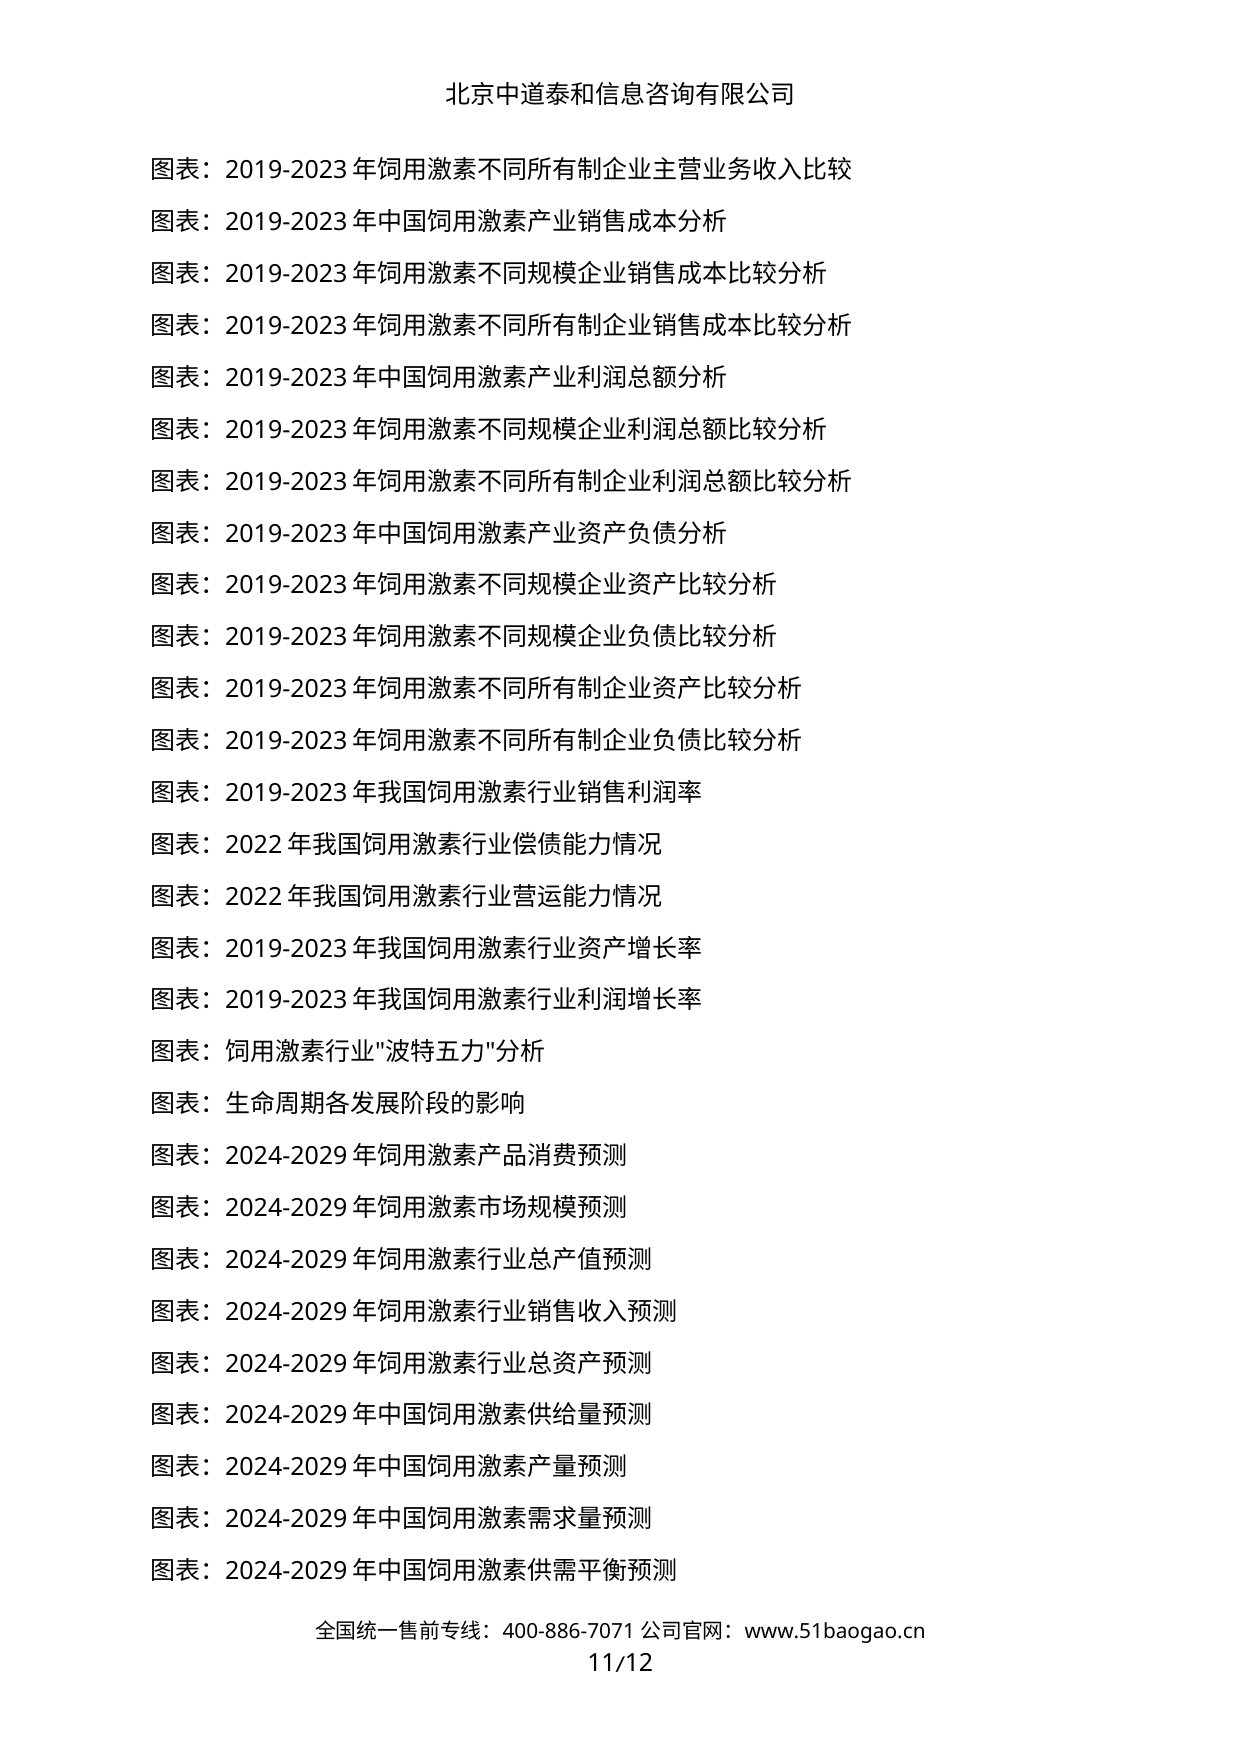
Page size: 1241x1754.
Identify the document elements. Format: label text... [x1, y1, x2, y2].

text 图表：2024-2029年饲用激素产品消费预测 [150, 1136, 1090, 1172]
text 图表：2019-2023年我国饲用激素行业利润增长率 [150, 980, 1090, 1016]
text 图表：2024-2029年饲用激素行业总产值预测 [150, 1239, 1090, 1276]
text 图表：2024-2029年饲用激素市场规模预测 [150, 1187, 1090, 1224]
text 图表：2019-2023年饲用激素不同规模企业负债比较分析 [150, 617, 1090, 653]
text 图表：2019-2023年饲用激素不同所有制企业资产比较分析 [150, 669, 1090, 705]
text 图表：2019-2023年饲用激素不同规模企业销售成本比较分析 [150, 254, 1090, 290]
text 图表：2022年我国饲用激素行业偿债能力情况 [150, 824, 1090, 861]
text 图表：2019-2023年饲用激素不同所有制企业利润总额比较分析 [150, 461, 1090, 497]
text 图表：生命周期各发展阶段的影响 [150, 1084, 1090, 1120]
text 图表：2019-2023年中国饲用激素产业利润总额分析 [150, 357, 1090, 394]
text 图表：2019-2023年我国饲用激素行业资产增长率 [150, 928, 1090, 964]
text 图表：2022年我国饲用激素行业营运能力情况 [150, 876, 1090, 912]
text 图表：2019-2023年饲用激素不同规模企业资产比较分析 [150, 565, 1090, 601]
text 图表：2019-2023年饲用激素不同规模企业利润总额比较分析 [150, 409, 1090, 446]
text 图表：2024-2029年中国饲用激素产量预测 [150, 1447, 1090, 1483]
text 图表：2019-2023年饲用激素不同所有制企业负债比较分析 [150, 721, 1090, 757]
text 图表：2019-2023年饲用激素不同所有制企业主营业务收入比较 [150, 150, 1090, 186]
text 图表：2019-2023年饲用激素不同所有制企业销售成本比较分析 [150, 306, 1090, 342]
text 图表：2019-2023年中国饲用激素产业资产负债分析 [150, 513, 1090, 549]
text 图表：2024-2029年中国饲用激素需求量预测 [150, 1499, 1090, 1535]
text 图表：2024-2029年饲用激素行业总资产预测 [150, 1343, 1090, 1379]
text 图表：2024-2029年中国饲用激素供需平衡预测 [150, 1551, 1090, 1587]
text 图表：2024-2029年中国饲用激素供给量预测 [150, 1395, 1090, 1431]
text 图表：2019-2023年中国饲用激素产业销售成本分析 [150, 202, 1090, 238]
text 图表：2019-2023年我国饲用激素行业销售利润率 [150, 772, 1090, 809]
text 图表：2024-2029年饲用激素行业销售收入预测 [150, 1291, 1090, 1327]
text 图表：饲用激素行业"波特五力"分析 [150, 1032, 1090, 1068]
